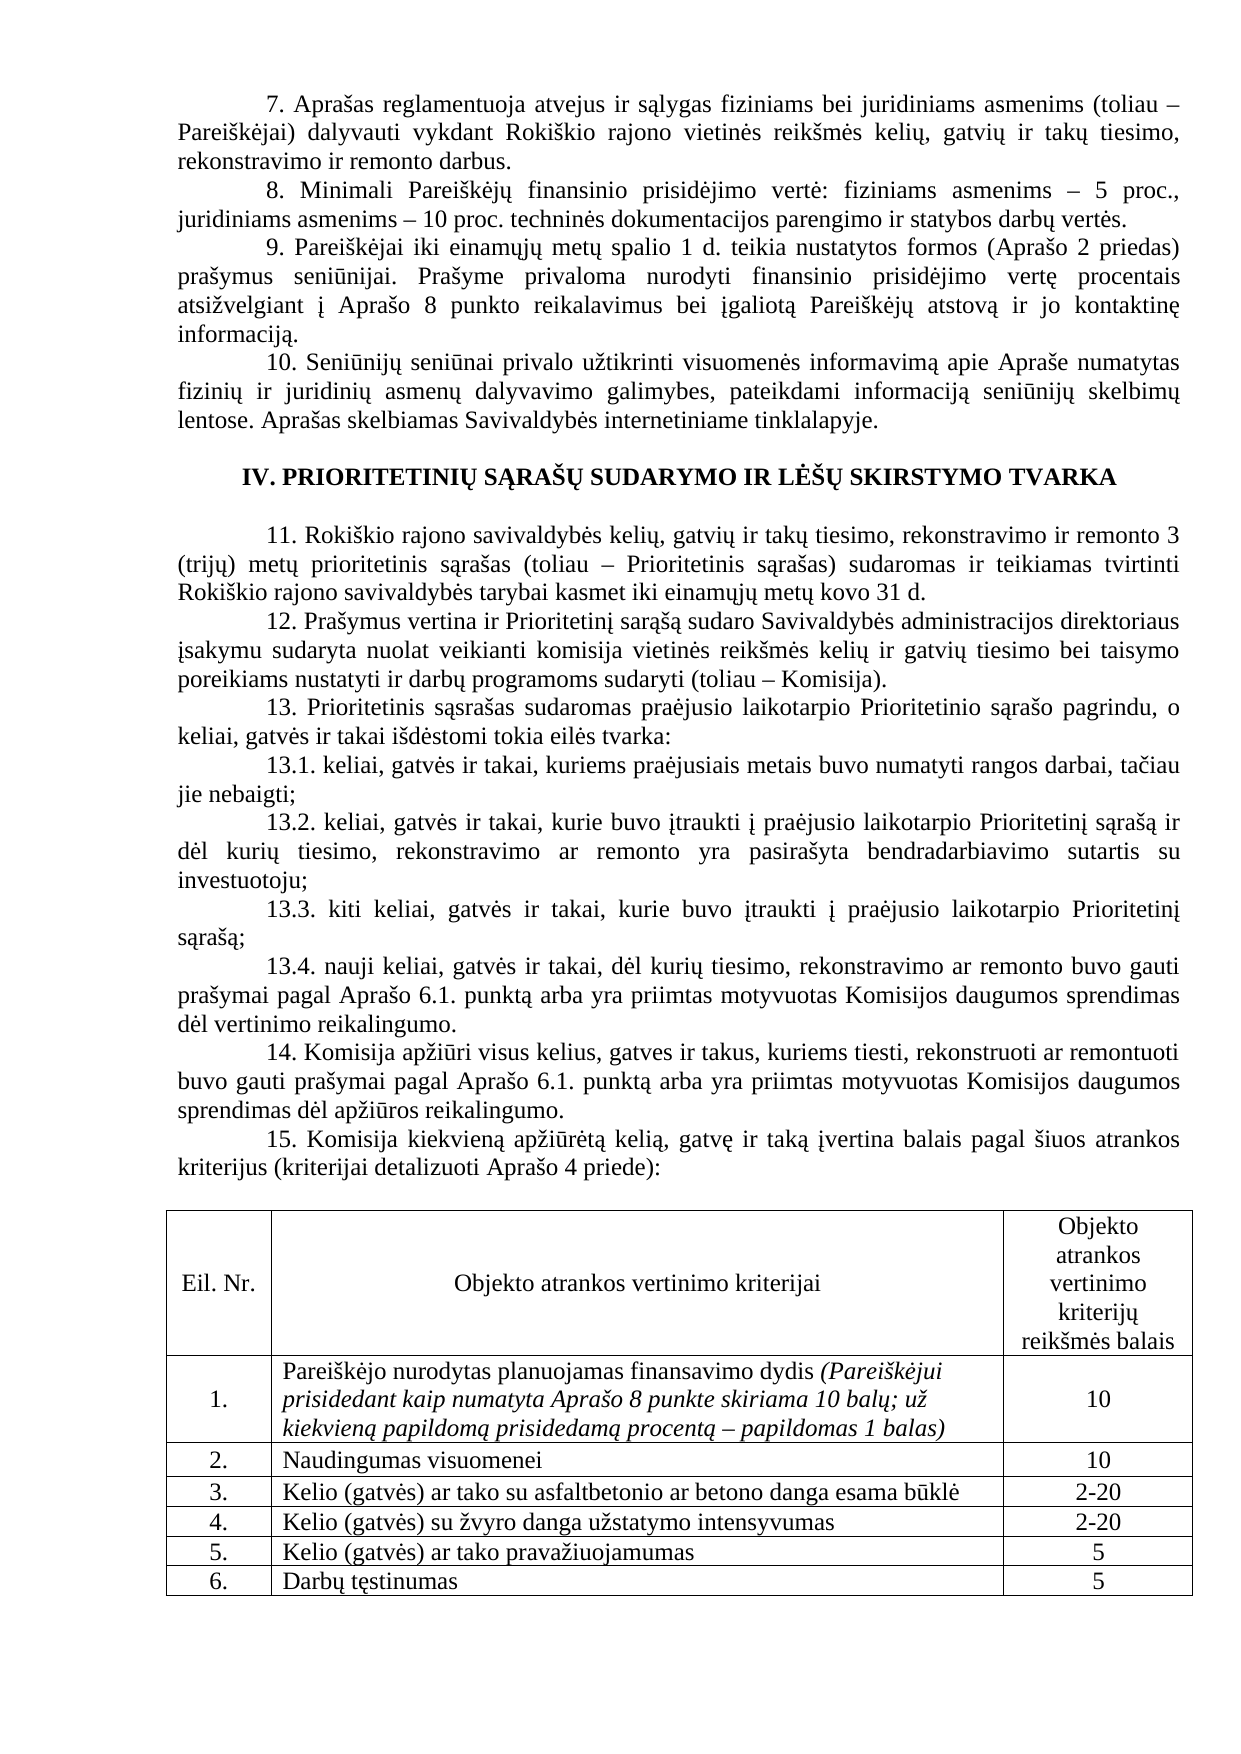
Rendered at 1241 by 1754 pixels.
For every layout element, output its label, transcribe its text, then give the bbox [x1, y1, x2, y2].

table_cell 2-20 [1004, 1477, 1192, 1506]
table_cell 3. [167, 1477, 271, 1506]
text 12. Prašymus vertina ir Prioritetinį sarąšą sudaro Savivaldybės administracijos direktoriaus įsakymu sudaryta nuolat veikianti komisija vietinės reikšmės kelių ir gatvių tiesimo bei taisymo poreikiams nustatyti ir darbų programoms sudaryti (toliau – Komisija). [177, 606, 1181, 692]
table_header Objekto atrankos vertinimo kriterijų reikšmės balais [1004, 1211, 1192, 1355]
text 14. Komisija apžiūri visus kelius, gatves ir takus, kuriems tiesti, rekonstruoti ar remontuoti buvo gauti prašymai pagal Aprašo 6.1. punktą arba yra priimtas motyvuotas Komisijos daugumos sprendimas dėl apžiūros reikalingumo. [177, 1037, 1181, 1124]
table_cell Kelio (gatvės) ar tako su asfaltbetonio ar betono danga esama būklė [272, 1477, 1003, 1506]
table_cell 10 [1004, 1443, 1192, 1476]
text 11. Rokiškio rajono savivaldybės kelių, gatvių ir takų tiesimo, rekonstravimo ir remonto 3 (trijų) metų prioritetinis sąrašas (toliau – Prioritetinis sąrašas) sudaromas ir teikiamas tvirtinti Rokiškio rajono savivaldybės tarybai kasmet iki einamųjų metų kovo 31 d. [177, 520, 1181, 606]
table_cell 2. [167, 1443, 271, 1476]
text 13.3. kiti keliai, gatvės ir takai, kurie buvo įtraukti į praėjusio laikotarpio Prioritetinį sąrašą; [177, 894, 1181, 951]
text 7. Aprašas reglamentuoja atvejus ir sąlygas fiziniams bei juridiniams asmenims (toliau – Pareiškėjai) dalyvauti vykdant Rokiškio rajono vietinės reikšmės kelių, gatvių ir takų tiesimo, rekonstravimo ir remonto darbus. [177, 89, 1181, 175]
table_cell Kelio (gatvės) su žvyro danga užstatymo intensyvumas [272, 1507, 1003, 1536]
table_cell 5. [167, 1537, 271, 1565]
table_cell 5 [1004, 1537, 1192, 1565]
table_cell Pareiškėjo nurodytas planuojamas finansavimo dydis (Pareiškėjui prisidedant kaip numatyta Aprašo 8 punkte skiriama 10 balų; už kiekvieną papildomą prisidedamą procentą – papildomas 1 balas) [272, 1356, 1003, 1442]
table_cell Kelio (gatvės) ar tako pravažiuojamumas [272, 1537, 1003, 1565]
table_cell 10 [1004, 1356, 1192, 1442]
table_cell 6. [167, 1566, 271, 1595]
text 13.1. keliai, gatvės ir takai, kuriems praėjusiais metais buvo numatyti rangos darbai, tačiau jie nebaigti; [177, 750, 1181, 807]
text 8. Minimali Pareiškėjų finansinio prisidėjimo vertė: fiziniams asmenims – 5 proc., juridiniams asmenims – 10 proc. techninės dokumentacijos parengimo ir statybos darbų vertės. [177, 175, 1181, 232]
table_cell Naudingumas visuomenei [272, 1443, 1003, 1476]
table_cell Darbų tęstinumas [272, 1566, 1003, 1595]
table_cell 1. [167, 1356, 271, 1442]
table_header Objekto atrankos vertinimo kriterijai [272, 1211, 1003, 1355]
text 13.2. keliai, gatvės ir takai, kurie buvo įtraukti į praėjusio laikotarpio Prioritetinį sąrašą ir dėl kurių tiesimo, rekonstravimo ar remonto yra pasirašyta bendradarbiavimo sutartis su investuotoju; [177, 807, 1181, 894]
table_cell 5 [1004, 1566, 1192, 1595]
table_cell 4. [167, 1507, 271, 1536]
table_cell 2-20 [1004, 1507, 1192, 1536]
text 15. Komisija kiekvieną apžiūrėtą kelią, gatvę ir taką įvertina balais pagal šiuos atrankos kriterijus (kriterijai detalizuoti Aprašo 4 priede): [177, 1124, 1181, 1181]
text 10. Seniūnijų seniūnai privalo užtikrinti visuomenės informavimą apie Apraše numatytas fizinių ir juridinių asmenų dalyvavimo galimybes, pateikdami informaciją seniūnijų skelbimų lentose. Aprašas skelbiamas Savivaldybės internetiniame tinklalapyje. [177, 347, 1181, 434]
text 13. Prioritetinis sąsrašas sudaromas praėjusio laikotarpio Prioritetinio sąrašo pagrindu, o keliai, gatvės ir takai išdėstomi tokia eilės tvarka: [177, 692, 1181, 750]
text 9. Pareiškėjai iki einamųjų metų spalio 1 d. teikia nustatytos formos (Aprašo 2 priedas) prašymus seniūnijai. Prašyme privaloma nurodyti finansinio prisidėjimo vertę procentais atsižvelgiant į Aprašo 8 punkto reikalavimus bei įgaliotą Pareiškėjų atstovą ir jo kontaktinę informaciją. [177, 232, 1181, 347]
text IV. PRIORITETINIŲ SĄRAŠŲ SUDARYMO IR LĖŠŲ SKIRSTYMO TVARKA [177, 462, 1181, 491]
text 13.4. nauji keliai, gatvės ir takai, dėl kurių tiesimo, rekonstravimo ar remonto buvo gauti prašymai pagal Aprašo 6.1. punktą arba yra priimtas motyvuotas Komisijos daugumos sprendimas dėl vertinimo reikalingumo. [177, 951, 1181, 1037]
table_header Eil. Nr. [167, 1211, 271, 1355]
